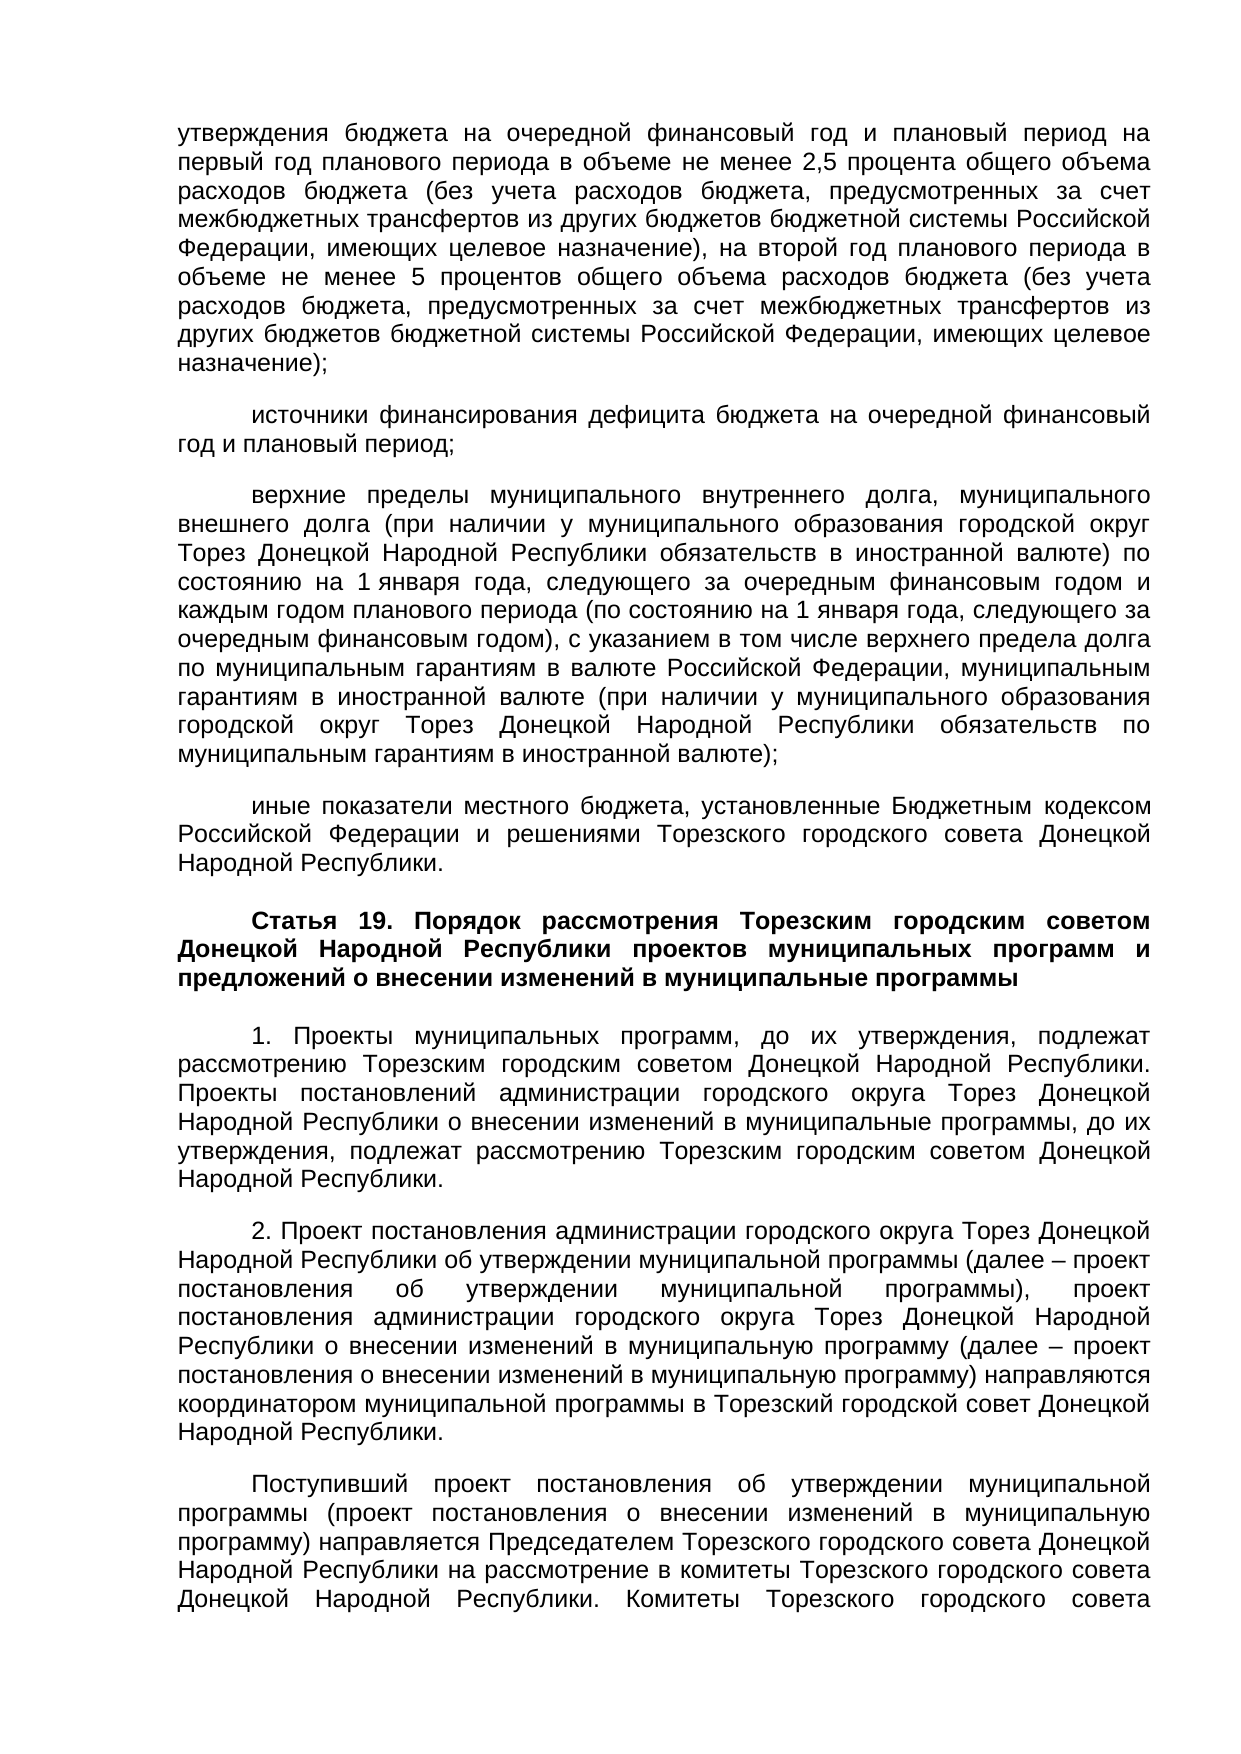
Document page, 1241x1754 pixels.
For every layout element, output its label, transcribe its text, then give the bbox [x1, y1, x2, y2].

text 2. Проект постановления администрации городского округа Торез Донецкой Народной Республики об утверждении муниципальной программы (далее – проект постановления об утверждении муниципальной программы), проект постановления администрации городского округа Торез Донецкой Народной Республики о внесении изменений в муниципальную программу (далее – проект постановления о внесении изменений в муниципальную программу) направляются координатором муниципальной программы в Торезский городской совет Донецкой Народной Республики. [177, 1216, 1152, 1446]
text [177, 118, 1152, 377]
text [177, 1469, 1152, 1613]
text иные показатели местного бюджета, установленные Бюджетным кодексом Российской Федерации и решениями Торезского городского совета Донецкой Народной Республики. [177, 791, 1152, 877]
text источники финансирования дефицита бюджета на очередной финансовый год и плановый период; [177, 400, 1152, 457]
text верхние пределы муниципального внутреннего долга, муниципального внешнего долга (при наличии у муниципального образования городской округ Торез Донецкой Народной Республики обязательств в иностранной валюте) по состоянию на 1 января года, следующего за очередным финансовым годом и каждым годом планового периода (по состоянию на 1 января года, следующего за очередным финансовым годом), с указанием в том числе верхнего предела долга по муниципальным гарантиям в валюте Российской Федерации, муниципальным гарантиям в иностранной валюте (при наличии у муниципального образования городской округ Торез Донецкой Народной Республики обязательств по муниципальным гарантиям в иностранной валюте); [177, 480, 1152, 768]
text 1. Проекты муниципальных программ, до их утверждения, подлежат рассмотрению Торезским городским советом Донецкой Народной Республики. Проекты постановлений администрации городского округа Торез Донецкой Народной Республики о внесении изменений в муниципальные программы, до их утверждения, подлежат рассмотрению Торезским городским советом Донецкой Народной Республики. [177, 1021, 1152, 1193]
text Статья 19. Порядок рассмотрения Торезским городским советом Донецкой Народной Республики проектов муниципальных программ и предложений о внесении изменений в муниципальные программы [177, 906, 1152, 992]
